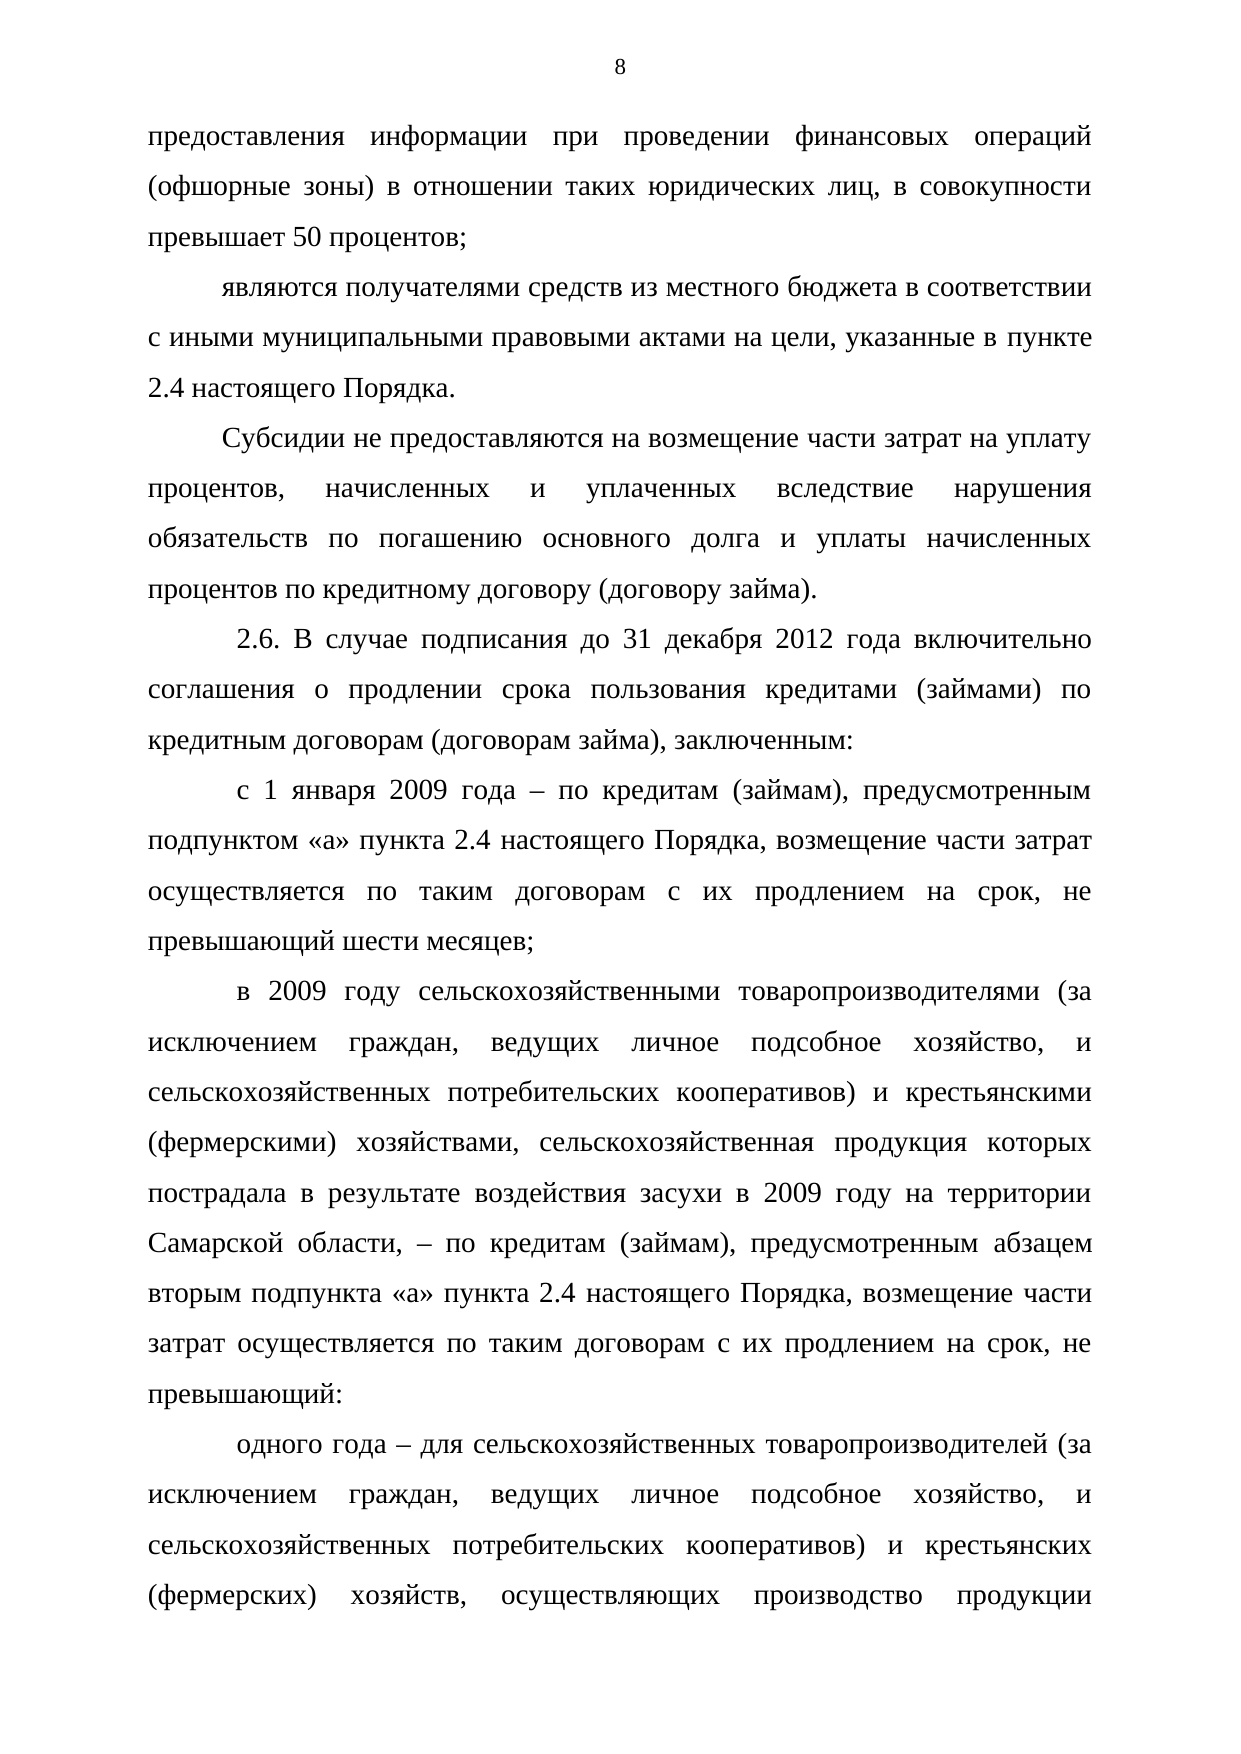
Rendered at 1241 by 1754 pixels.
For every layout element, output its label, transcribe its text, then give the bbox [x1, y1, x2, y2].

text Субсидии не предоставляются на возмещение части затрат на уплату процентов, начисленных и уплаченных вследствие нарушения обязательств по погашению основного долга и уплаты начисленных процентов по кредитному договору (договору займа). [148, 420, 1092, 604]
text 2.6. В случае подписания до 31 декабря 2012 года включительно соглашения о продлении срока пользования кредитами (займами) по кредитным договорам (договорам займа), заключенным: [148, 621, 1092, 755]
text с 1 января 2009 года – по кредитам (займам), предусмотренным подпунктом «а» пункта 2.4 настоящего Порядка, возмещение части затрат осуществляется по таким договорам с их продлением на срок, не превышающий шести месяцев; [148, 772, 1092, 957]
text в 2009 году сельскохозяйственными товаропроизводителями (за исключением граждан, ведущих личное подсобное хозяйство, и сельскохозяйственных потребительских кооперативов) и крестьянскими (фермерскими) хозяйствами, сельскохозяйственная продукция которых пострадала в результате воздействия засухи в 2009 году на территории Самарской области, ‒ по кредитам (займам), предусмотренным абзацем вторым подпункта «а» пункта 2.4 настоящего Порядка, возмещение части затрат осуществляется по таким договорам с их продлением на срок, не превышающий: [148, 973, 1092, 1409]
text являются получателями средств из местного бюджета в соответствии с иными муниципальными правовыми актами на цели, указанные в пункте 2.4 настоящего Порядка. [148, 269, 1092, 403]
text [148, 1426, 1092, 1611]
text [148, 118, 1092, 252]
